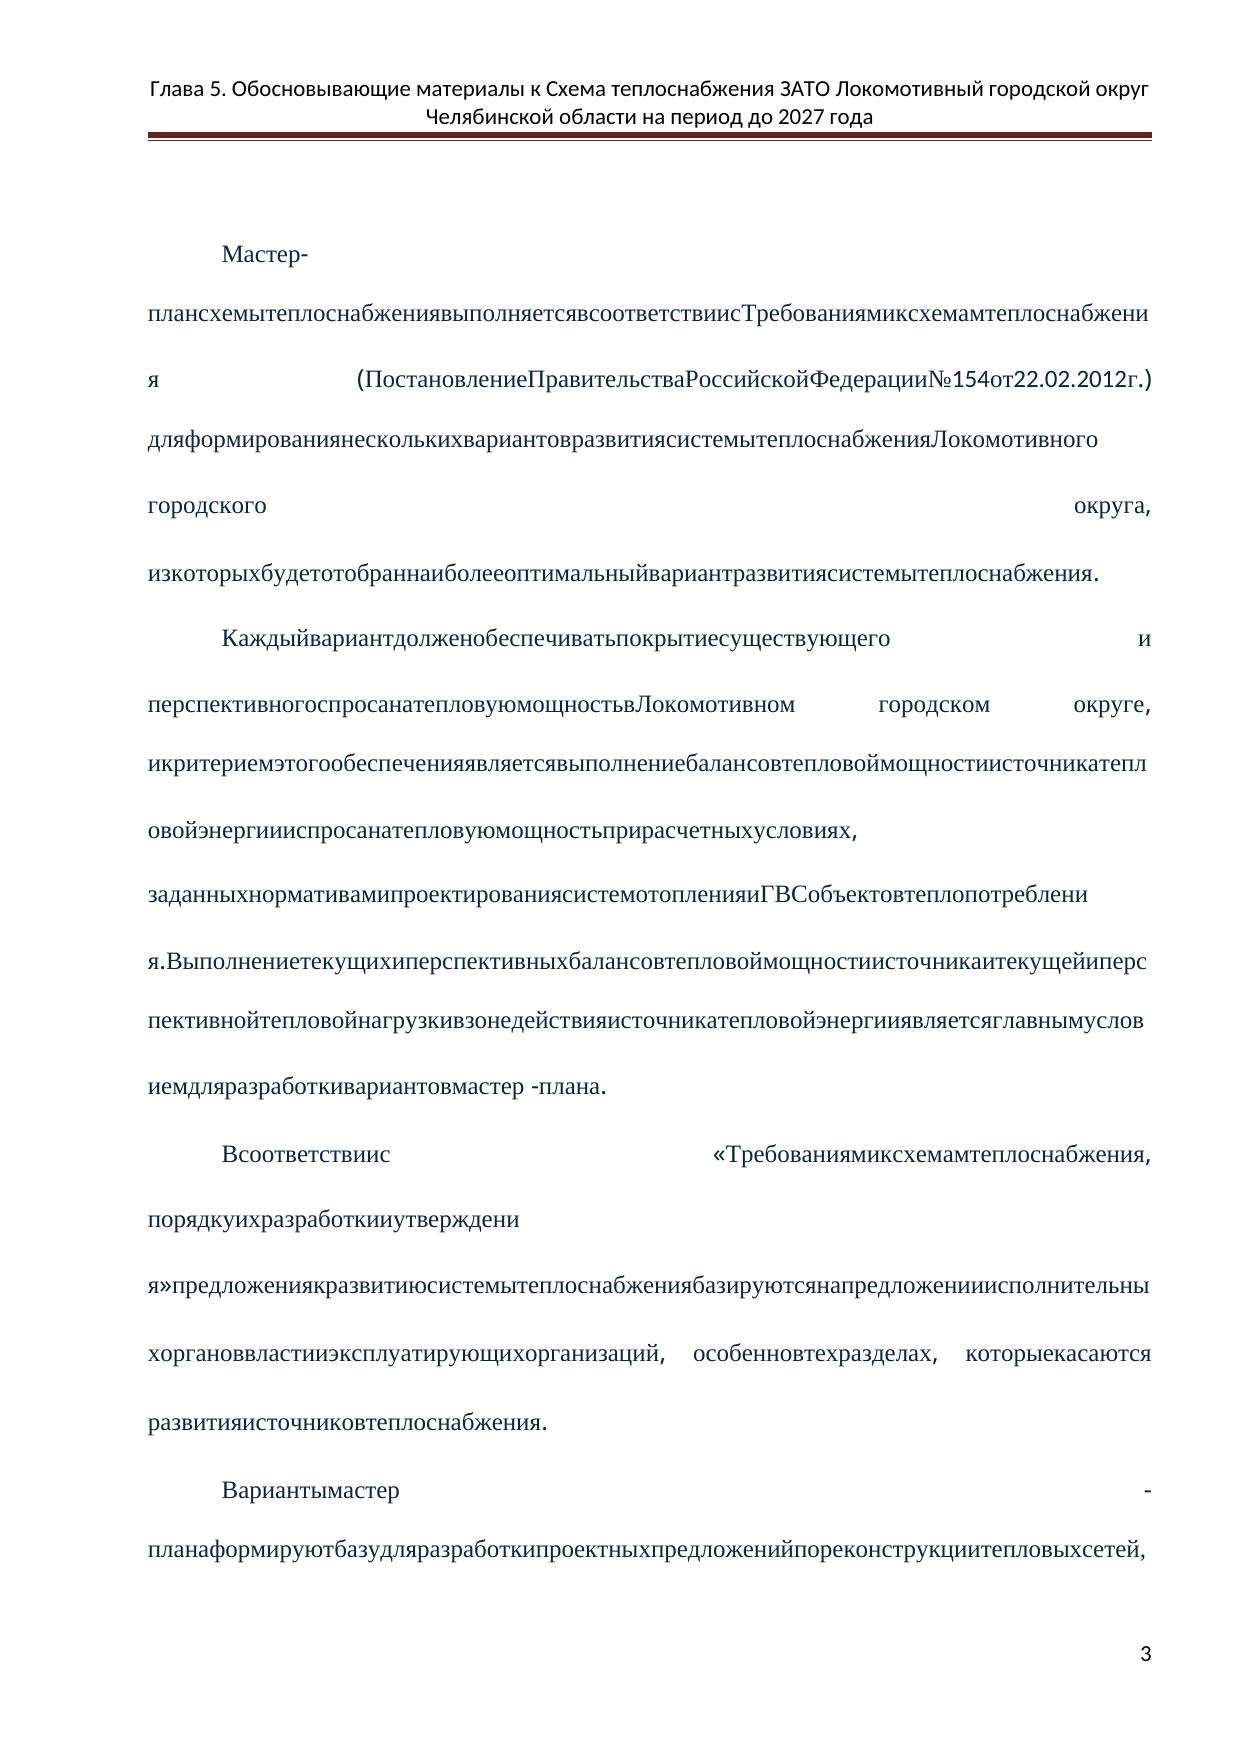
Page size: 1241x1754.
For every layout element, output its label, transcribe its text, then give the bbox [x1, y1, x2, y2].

text Мастер-плансхемытеплоснабжениявыполняетсявсоответствиисТребованиямиксхемамтеплоснабжения (ПостановлениеПравительстваРоссийскойФедерации№154от22.02.2012г.) дляформированиянесколькихвариантовразвитиясистемытеплоснабженияЛокомотивного городского округа, изкоторыхбудетотобраннаиболееоптимальныйвариантразвитиясистемытеплоснабжения. [148, 235, 1152, 589]
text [148, 1471, 1152, 1563]
text Всоответствиис «Требованиямиксхемамтеплоснабжения, порядкуихразработкииутверждения»предложениякразвитиюсистемытеплоснабжениябазируютсянапредложенииисполнительныхоргановвластииэксплуатирующихорганизаций, особенновтехразделах, которыекасаются развитияисточниковтеплоснабжения. [148, 1136, 1152, 1437]
text Каждыйвариантдолженобеспечиватьпокрытиесуществующего и перспективногоспросанатепловуюмощностьвЛокомотивном городском округе, икритериемэтогообеспеченияявляетсявыполнениебалансовтепловоймощностиисточникатепловойэнергиииспросанатепловуюмощностьприрасчетныхусловиях, заданныхнормативамипроектированиясистемотопленияиГВСобъектовтеплопотребления.Выполнениетекущихиперспективныхбалансовтепловоймощностиисточникаитекущейиперспективнойтепловойнагрузкивзонедействияисточникатепловойэнергииявляетсяглавнымусловиемдляразработкивариантовмастер -плана. [148, 623, 1152, 1102]
